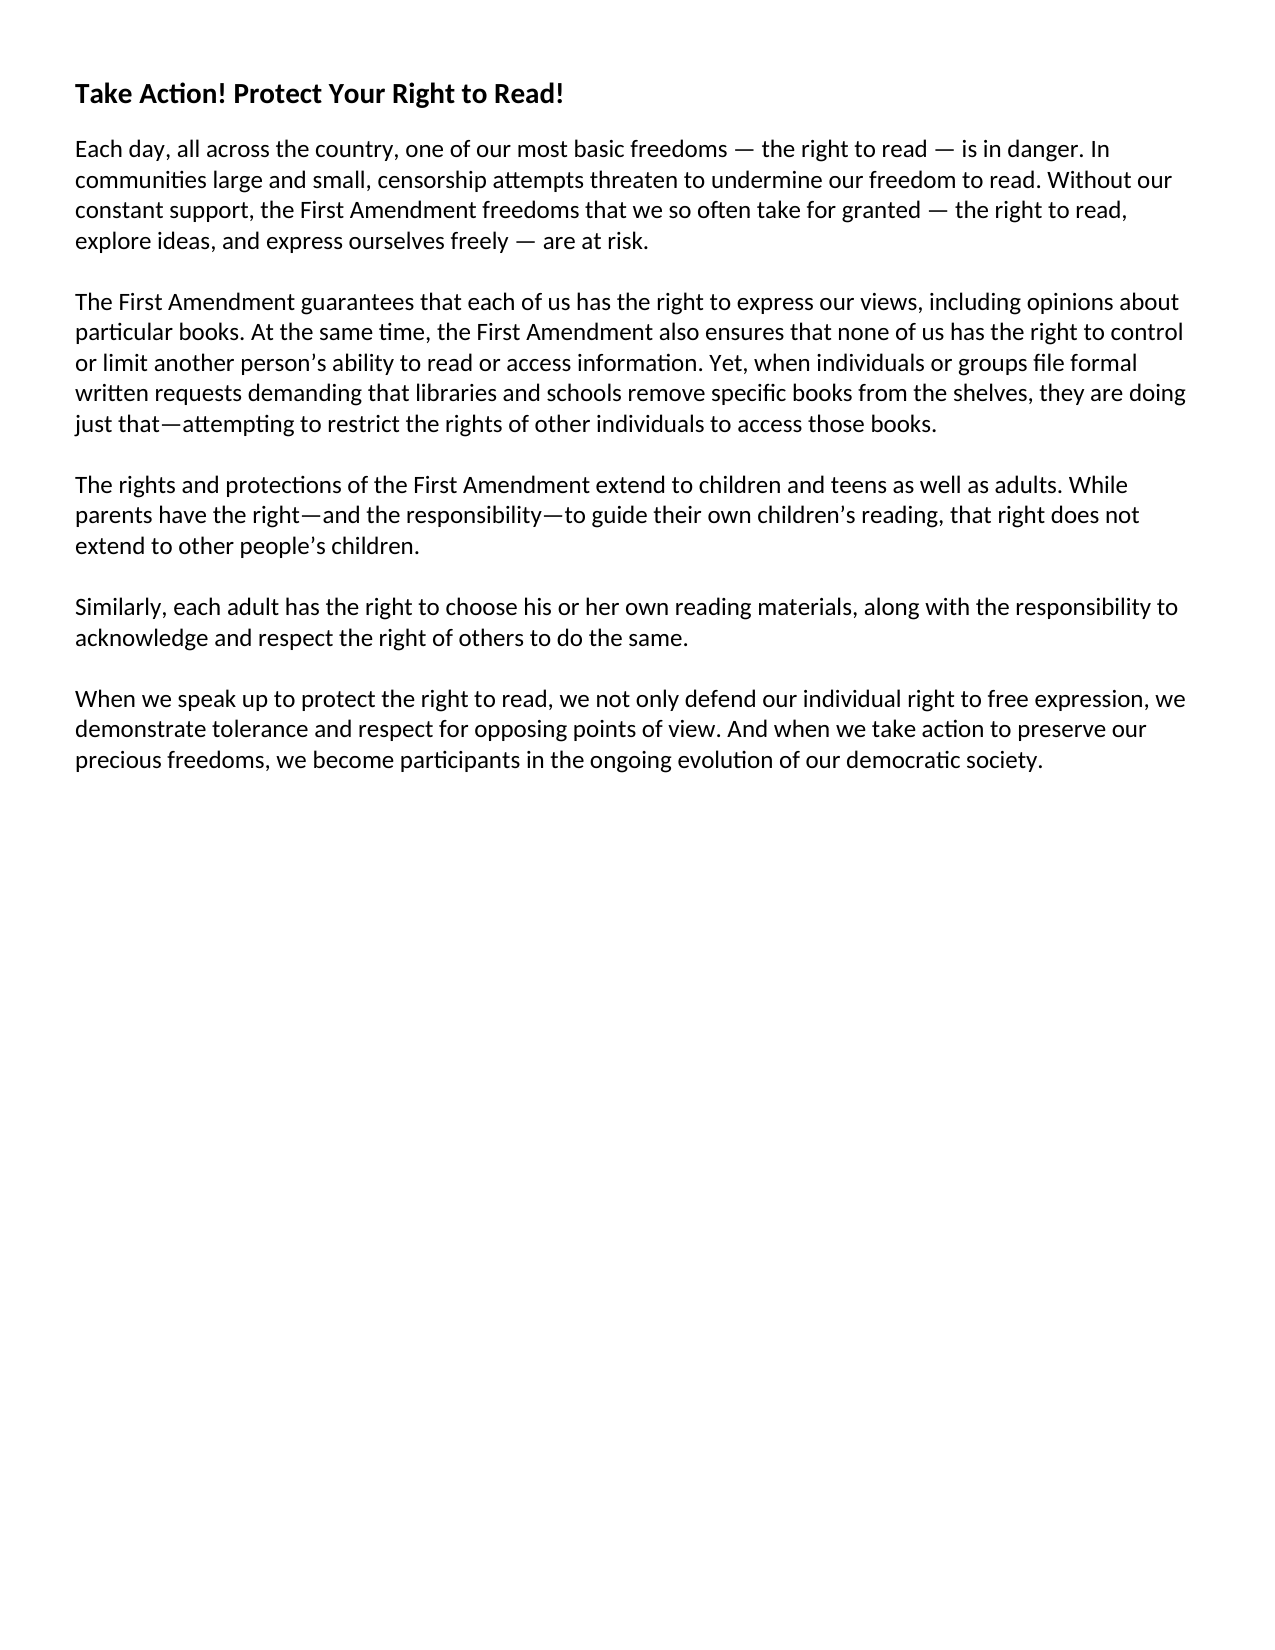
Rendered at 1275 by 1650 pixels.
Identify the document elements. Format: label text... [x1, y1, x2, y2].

text The First Amendment guarantees that each of us has the right to express our views, including opinions about particular books. At the same time, the First Amendment also ensures that none of us has the right to control or limit another person’s ability to read or access information. Yet, when individuals or groups file formal written requests demanding that libraries and schools remove specific books from the shelves, they are doing just that—attempting to restrict the rights of other individuals to access those books. [75, 286, 1200, 439]
text The rights and protections of the First Amendment extend to children and teens as well as adults. While parents have the right—and the responsibility—to guide their own children’s reading, that right does not extend to other people’s children. [75, 469, 1200, 561]
text Take Action! Protect Your Right to Read! [75, 75, 1200, 111]
text When we speak up to protect the right to read, we not only defend our individual right to free expression, we demonstrate tolerance and respect for opposing points of view. And when we take action to preserve our precious freedoms, we become participants in the ongoing evolution of our democratic society. [75, 683, 1200, 774]
text Similarly, each adult has the right to choose his or her own reading materials, along with the responsibility to acknowledge and respect the right of others to do the same. [75, 591, 1200, 652]
text Each day, all across the country, one of our most basic freedoms — the right to read — is in danger. In communities large and small, censorship attempts threaten to undermine our freedom to read. Without our constant support, the First Amendment freedoms that we so often take for granted — the right to read, explore ideas, and express ourselves freely — are at risk. [75, 133, 1200, 256]
